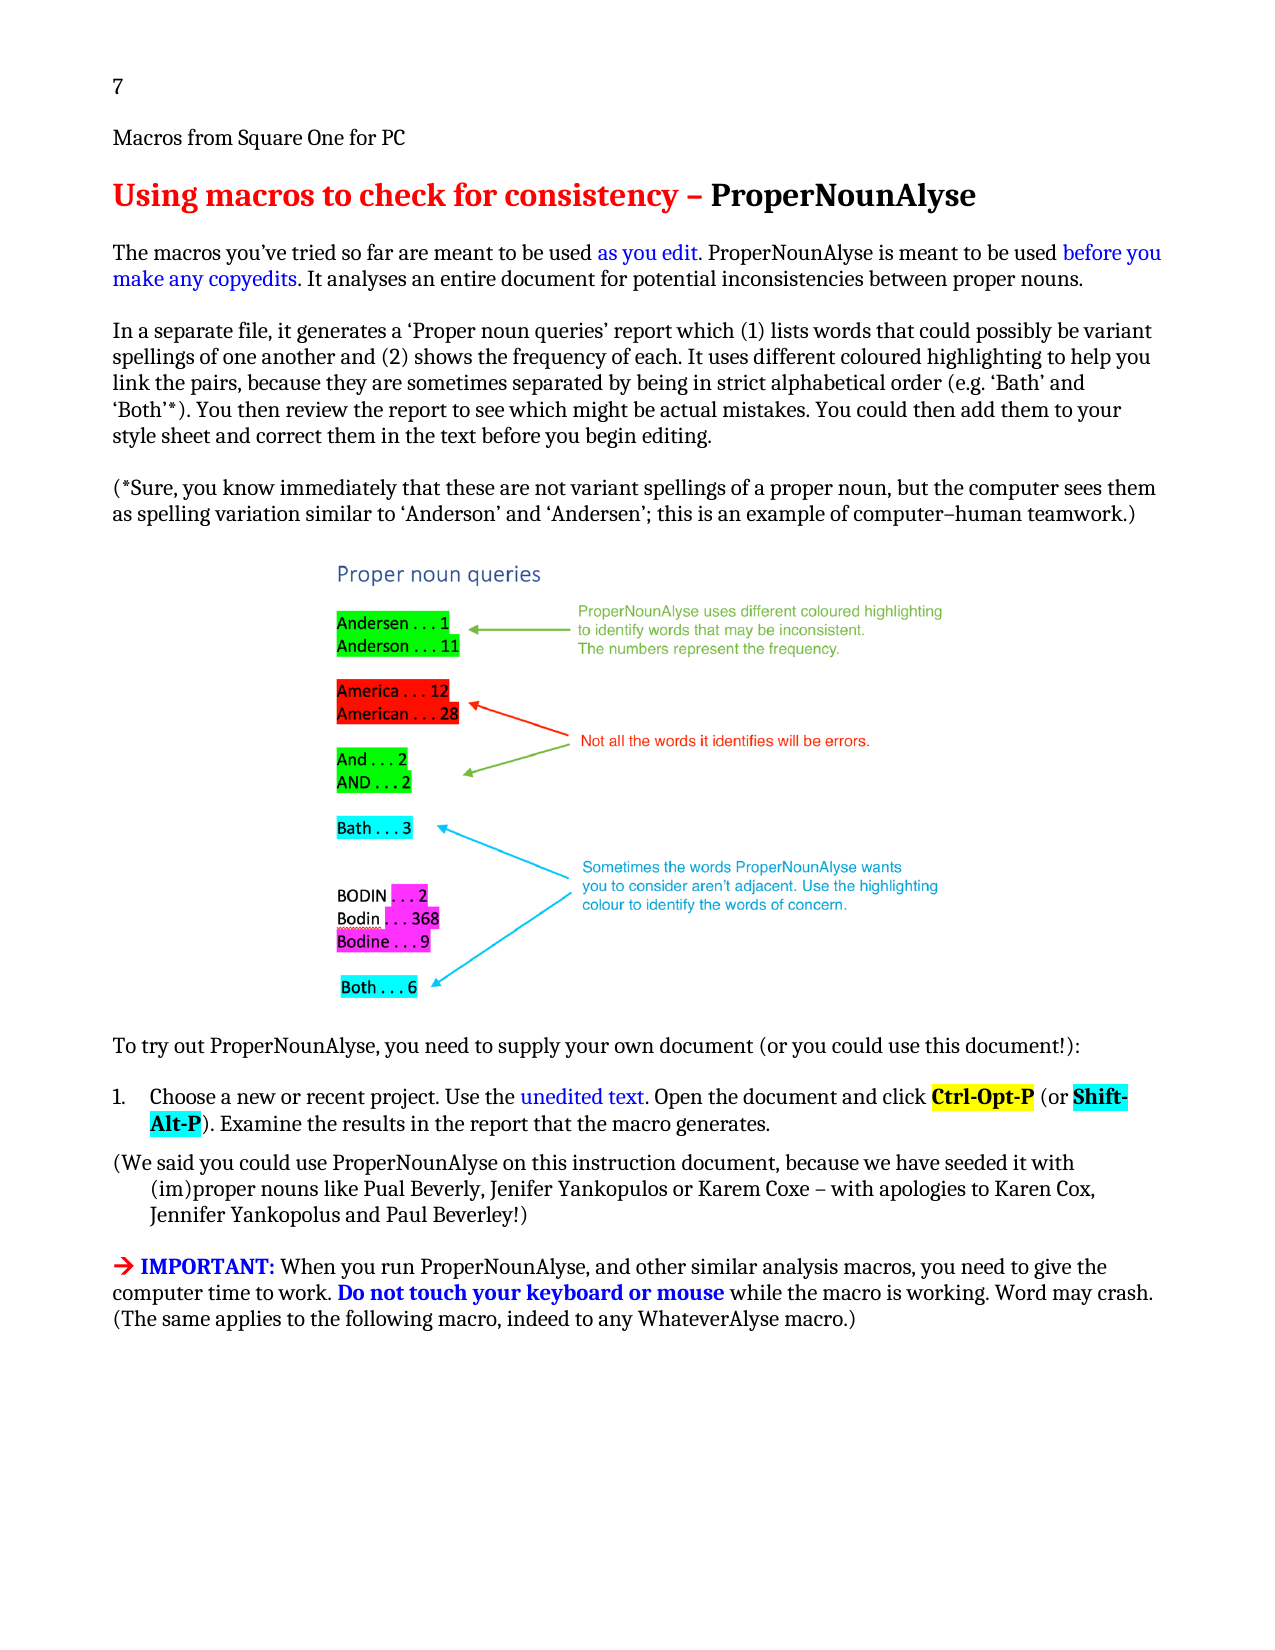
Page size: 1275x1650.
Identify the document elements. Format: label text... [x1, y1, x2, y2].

text In a separate file, it generates a ‘Proper noun queries’ report which (1) lists words that could possibly be variant spellings of one another and (2) shows the frequency of each. It uses different coloured highlighting to help you link the pairs, because they are sometimes separated by being in strict alphabetical order (e.g. ‘Bath’ and ‘Both’*). You then review the report to see which might be actual mistakes. You could then add them to your style sheet and correct them in the text before you begin editing. [112, 317, 1162, 449]
text The macros you’ve tried so far are meant to be used as you edit. ProperNounAlyse is meant to be used before you make any copyedits. It analyses an entire document for potential inconsistencies between proper nouns. [112, 240, 1162, 292]
text IMPORTANT: When you run ProperNounAlyse, and other similar analysis macros, you need to give the computer time to work. Do not touch your keyboard or mouse while the macro is working. Word may crash. (The same applies to the following macro, indeed to any WhateverAlyse macro.) [112, 1253, 1162, 1332]
list 1. Choose a new or recent project. Use the unedited text. Open the document and click Ctrl-Opt-P (or Shift-Alt-P). Examine the results in the report that the macro generates. [112, 1084, 1162, 1137]
text (*Sure, you know immediately that these are not variant spellings of a proper noun, but the computer sees them as spelling variation similar to ‘Anderson’ and ‘Andersen’; this is an example of computer–human teamwork.) [112, 474, 1162, 527]
subtitle Using macros to check for consistency – ProperNounAlyse [112, 176, 1162, 215]
picture [315, 552, 961, 1008]
text To try out ProperNounAlyse, you need to supply your own document (or you could use this document!): [112, 1033, 1162, 1059]
list (We said you could use ProperNounAlyse on this instruction document, because we have seeded it with (im)proper nouns like Pual Beverly, Jenifer Yankopulos or Karem Coxe – with apologies to Karen Cox, Jennifer Yankopolus and Paul Beverley!) [112, 1149, 1162, 1228]
